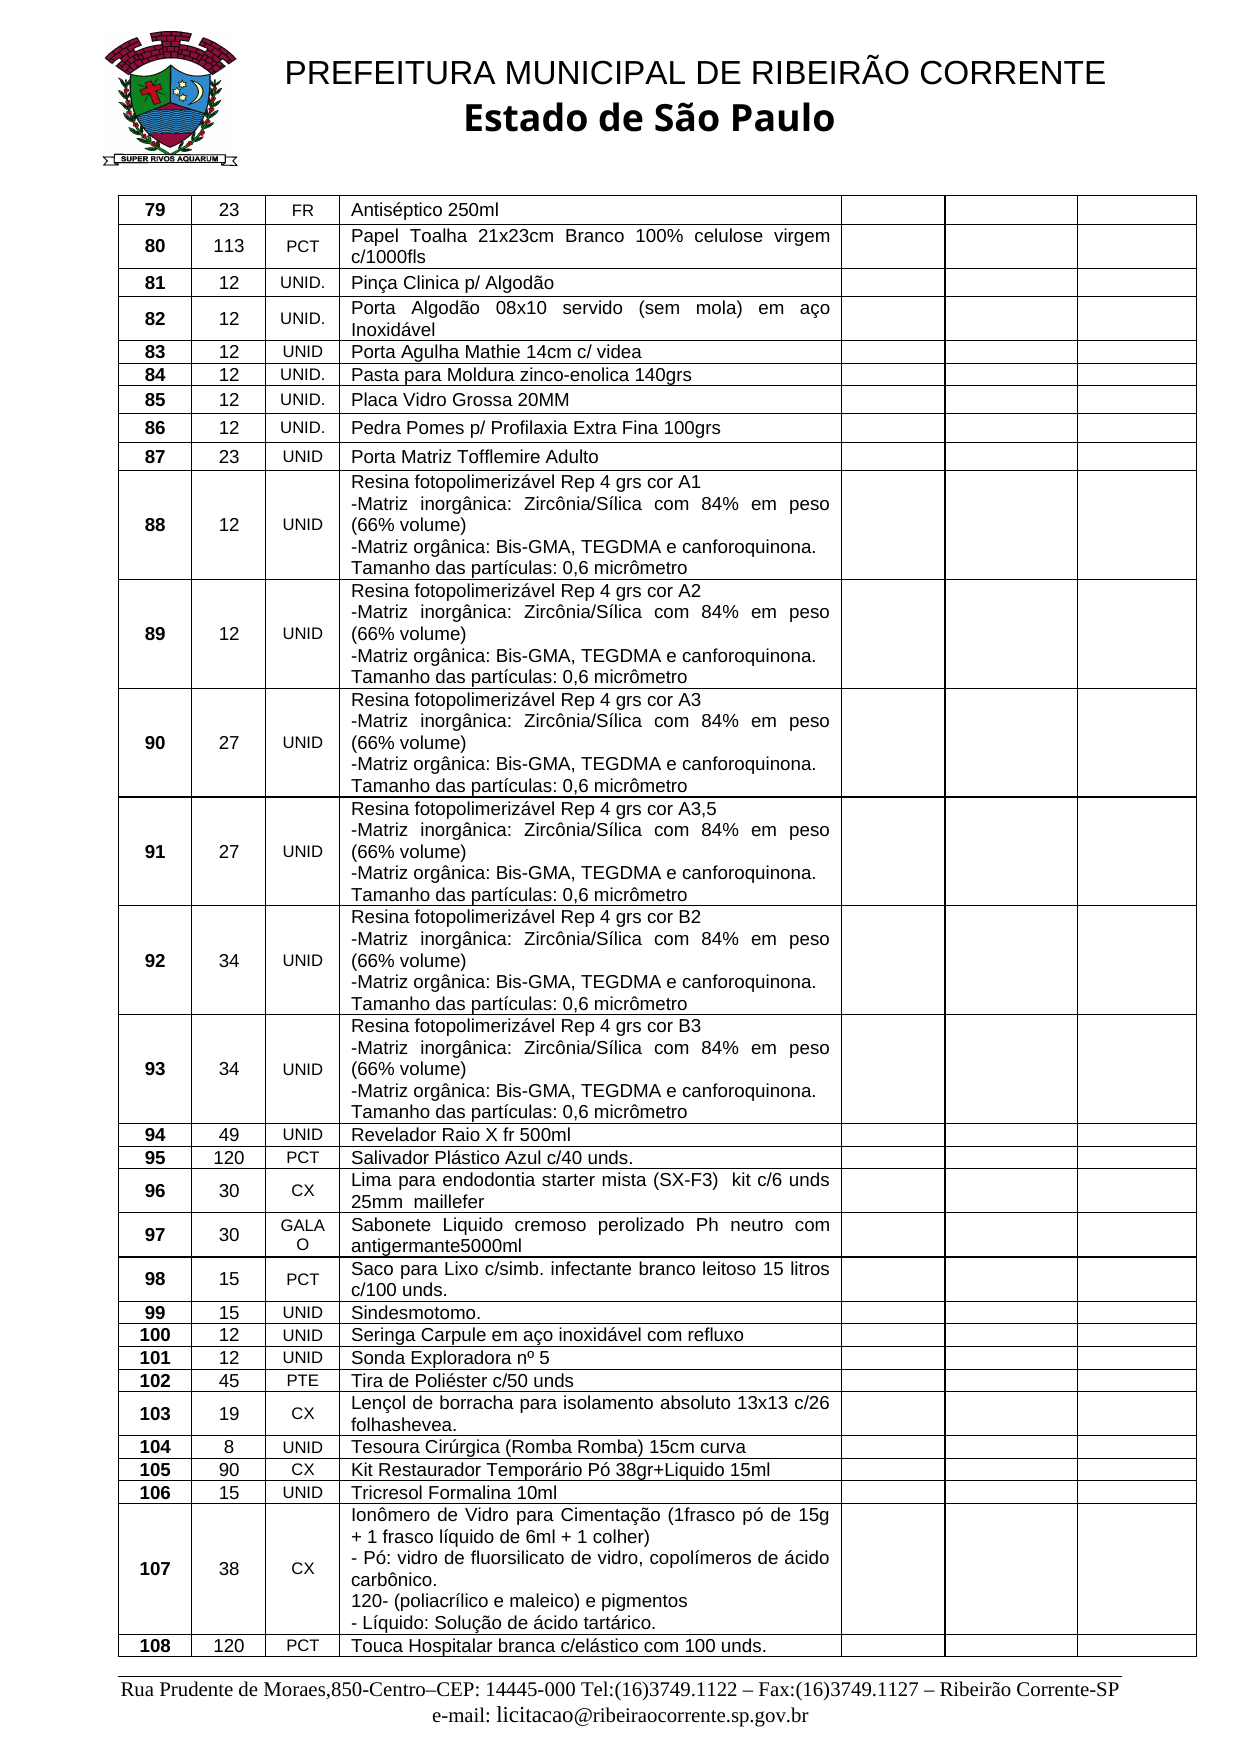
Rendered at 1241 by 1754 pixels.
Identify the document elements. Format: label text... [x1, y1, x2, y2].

table_cell Seringa Carpule em aço inoxidável com refluxo [340, 1324, 841, 1346]
table_cell Porta Agulha Mathie 14cm c/ videa [340, 341, 841, 363]
table_cell [946, 689, 1077, 796]
table_cell 12 [192, 297, 265, 340]
table_cell Tira de Poliéster c/50 unds [340, 1370, 841, 1391]
table_cell 12 [192, 414, 265, 442]
table_cell [1078, 1324, 1196, 1346]
table_cell 103 [119, 1392, 191, 1435]
table_cell [1078, 297, 1196, 340]
table_cell 89 [119, 580, 191, 687]
table_cell [946, 580, 1077, 687]
table_cell Antiséptico 250ml [340, 196, 841, 223]
table_cell [842, 364, 944, 385]
table_cell [842, 1015, 944, 1123]
table_cell Resina fotopolimerizável Rep 4 grs cor A1 -Matriz inorgânica: Zircônia/Sílica com 84% em peso (66% volume) -Matriz orgânica: Bis-GMA, TEGDMA e canforoquinona. Tamanho das partículas: 0,6 micrômetro [340, 471, 841, 579]
table_cell UNID. [266, 414, 339, 442]
table_cell [946, 1213, 1077, 1256]
table_cell PTE [266, 1370, 339, 1391]
table_cell Resina fotopolimerizável Rep 4 grs cor B3 -Matriz inorgânica: Zircônia/Sílica com 84% em peso (66% volume) -Matriz orgânica: Bis-GMA, TEGDMA e canforoquinona. Tamanho das partículas: 0,6 micrômetro [340, 1015, 841, 1123]
table_cell [946, 1436, 1077, 1458]
table_cell [842, 580, 944, 687]
table_cell [842, 1459, 944, 1480]
table_cell [1078, 471, 1196, 579]
table_cell Kit Restaurador Temporário Pó 38gr+Liquido 15ml [340, 1459, 841, 1480]
table_cell [1078, 414, 1196, 442]
table_cell [946, 1124, 1077, 1146]
table_cell 8 [192, 1436, 265, 1458]
table_cell [842, 1213, 944, 1256]
table_cell [1078, 1436, 1196, 1458]
table_cell [842, 1124, 944, 1146]
table_cell Resina fotopolimerizável Rep 4 grs cor A3,5 -Matriz inorgânica: Zircônia/Sílica com 84% em peso (66% volume) -Matriz orgânica: Bis-GMA, TEGDMA e canforoquinona. Tamanho das partículas: 0,6 micrômetro [340, 798, 841, 905]
table_cell 79 [119, 196, 191, 223]
table_cell [946, 1392, 1077, 1435]
table_cell Pedra Pomes p/ Profilaxia Extra Fina 100grs [340, 414, 841, 442]
table_cell CX [266, 1392, 339, 1435]
table_cell 34 [192, 906, 265, 1014]
table_cell [1078, 798, 1196, 905]
table_cell 83 [119, 341, 191, 363]
table_cell 90 [192, 1459, 265, 1480]
table_cell 93 [119, 1015, 191, 1123]
table_cell Resina fotopolimerizável Rep 4 grs cor B2 -Matriz inorgânica: Zircônia/Sílica com 84% em peso (66% volume) -Matriz orgânica: Bis-GMA, TEGDMA e canforoquinona. Tamanho das partículas: 0,6 micrômetro [340, 906, 841, 1014]
table_cell [842, 1392, 944, 1435]
table_cell 30 [192, 1213, 265, 1256]
table_cell [1078, 1258, 1196, 1301]
table_cell UNID [266, 906, 339, 1014]
table_cell Porta Matriz Tofflemire Adulto [340, 443, 841, 470]
table_cell 49 [192, 1124, 265, 1146]
table_cell Pasta para Moldura zinco-enolica 140grs [340, 364, 841, 385]
table_cell UNID [266, 1015, 339, 1123]
table_cell UNID. [266, 269, 339, 296]
table_cell Sabonete Liquido cremoso perolizado Ph neutro com antigermante5000ml [340, 1213, 841, 1256]
table_cell [842, 196, 944, 223]
table_cell PCT [266, 1147, 339, 1168]
table_cell 99 [119, 1302, 191, 1323]
table_cell PCT [266, 225, 339, 268]
table_cell UNID [266, 1302, 339, 1323]
table_cell [1078, 1169, 1196, 1212]
table_cell FR [266, 196, 339, 223]
table_cell [946, 1504, 1077, 1633]
table_cell [1078, 689, 1196, 796]
table_cell UNID [266, 689, 339, 796]
table_cell CX [266, 1504, 339, 1633]
table_cell [842, 1169, 944, 1212]
table_cell [1078, 225, 1196, 268]
table_cell [842, 1635, 944, 1656]
table_cell [946, 1147, 1077, 1168]
table_cell 96 [119, 1169, 191, 1212]
table_cell [842, 798, 944, 905]
table_cell [946, 364, 1077, 385]
table_cell Tricresol Formalina 10ml [340, 1481, 841, 1503]
table_cell [842, 1436, 944, 1458]
table_cell 12 [192, 269, 265, 296]
table_cell 27 [192, 689, 265, 796]
table_cell 87 [119, 443, 191, 470]
table_cell [946, 225, 1077, 268]
table_cell [842, 1347, 944, 1368]
table_cell 91 [119, 798, 191, 905]
table_cell 45 [192, 1370, 265, 1391]
table_cell UNID [266, 341, 339, 363]
table_cell [842, 414, 944, 442]
table_cell UNID [266, 1124, 339, 1146]
table_cell Saco para Lixo c/simb. infectante branco leitoso 15 litros c/100 unds. [340, 1258, 841, 1301]
table_cell UNID [266, 443, 339, 470]
table_cell [946, 341, 1077, 363]
table_cell 104 [119, 1436, 191, 1458]
table_cell Pinça Clinica p/ Algodão [340, 269, 841, 296]
table_cell 108 [119, 1635, 191, 1656]
table_cell [842, 471, 944, 579]
table_cell UNID [266, 580, 339, 687]
table_cell UNID. [266, 297, 339, 340]
table_cell 88 [119, 471, 191, 579]
table_cell [842, 225, 944, 268]
table_cell [946, 386, 1077, 413]
table_cell Sonda Exploradora nº 5 [340, 1347, 841, 1368]
table_cell Salivador Plástico Azul c/40 unds. [340, 1147, 841, 1168]
table_cell 113 [192, 225, 265, 268]
table_cell [946, 269, 1077, 296]
table_cell [946, 196, 1077, 223]
table_cell [946, 1459, 1077, 1480]
table_cell [946, 798, 1077, 905]
table_cell [842, 1258, 944, 1301]
table_cell [842, 1147, 944, 1168]
picture [102, 31, 238, 166]
table_cell [842, 269, 944, 296]
table_cell 95 [119, 1147, 191, 1168]
table_cell 105 [119, 1459, 191, 1480]
table_cell [842, 689, 944, 796]
table_cell [1078, 269, 1196, 296]
table_cell [1078, 1302, 1196, 1323]
table_cell PCT [266, 1635, 339, 1656]
table_cell [1078, 906, 1196, 1014]
table_cell 15 [192, 1302, 265, 1323]
table_cell 84 [119, 364, 191, 385]
table_cell [1078, 1124, 1196, 1146]
table_cell Tesoura Cirúrgica (Romba Romba) 15cm curva [340, 1436, 841, 1458]
table_cell Touca Hospitalar branca c/elástico com 100 unds. [340, 1635, 841, 1656]
table_cell [842, 386, 944, 413]
table_cell [1078, 1504, 1196, 1633]
table_cell [1078, 1147, 1196, 1168]
table_cell [1078, 1481, 1196, 1503]
table_cell 12 [192, 386, 265, 413]
table_cell 82 [119, 297, 191, 340]
table_cell [946, 1370, 1077, 1391]
table_cell [842, 1481, 944, 1503]
table_cell [842, 297, 944, 340]
table_cell UNID [266, 798, 339, 905]
table_cell 106 [119, 1481, 191, 1503]
table_cell UNID. [266, 364, 339, 385]
table_cell 12 [192, 1347, 265, 1368]
table_cell [842, 1370, 944, 1391]
table_cell [946, 1324, 1077, 1346]
table_cell 86 [119, 414, 191, 442]
table_cell 85 [119, 386, 191, 413]
table_cell [946, 471, 1077, 579]
table_cell 12 [192, 341, 265, 363]
table_cell 23 [192, 196, 265, 223]
table_cell 90 [119, 689, 191, 796]
table_cell [842, 1302, 944, 1323]
table_cell 12 [192, 1324, 265, 1346]
table_cell Resina fotopolimerizável Rep 4 grs cor A3 -Matriz inorgânica: Zircônia/Sílica com 84% em peso (66% volume) -Matriz orgânica: Bis-GMA, TEGDMA e canforoquinona. Tamanho das partículas: 0,6 micrômetro [340, 689, 841, 796]
table_cell Papel Toalha 21x23cm Branco 100% celulose virgem c/1000fls [340, 225, 841, 268]
table_cell CX [266, 1459, 339, 1480]
table_cell [946, 1169, 1077, 1212]
table_cell GALAO [266, 1213, 339, 1256]
table_cell [946, 906, 1077, 1014]
table_cell 34 [192, 1015, 265, 1123]
table_cell [946, 414, 1077, 442]
table_cell [1078, 1392, 1196, 1435]
table_cell UNID [266, 1324, 339, 1346]
table_cell 120 [192, 1147, 265, 1168]
table_cell Placa Vidro Grossa 20MM [340, 386, 841, 413]
table_cell 120 [192, 1635, 265, 1656]
table_cell [842, 906, 944, 1014]
table_cell [946, 297, 1077, 340]
table_cell Sindesmotomo. [340, 1302, 841, 1323]
table_cell 92 [119, 906, 191, 1014]
table_cell [1078, 1370, 1196, 1391]
table_cell UNID. [266, 386, 339, 413]
table_cell [1078, 341, 1196, 363]
table_cell 15 [192, 1258, 265, 1301]
table_cell 98 [119, 1258, 191, 1301]
table_cell [1078, 1015, 1196, 1123]
table_cell Lima para endodontia starter mista (SX-F3) kit c/6 unds 25mm maillefer [340, 1169, 841, 1212]
table_cell 12 [192, 364, 265, 385]
table_cell [946, 1258, 1077, 1301]
table_cell 97 [119, 1213, 191, 1256]
table_cell 30 [192, 1169, 265, 1212]
table_cell 94 [119, 1124, 191, 1146]
table_cell [1078, 443, 1196, 470]
table_cell Lençol de borracha para isolamento absoluto 13x13 c/26 folhashevea. [340, 1392, 841, 1435]
table_cell 19 [192, 1392, 265, 1435]
table_cell PCT [266, 1258, 339, 1301]
table_cell [1078, 1459, 1196, 1480]
table_cell UNID [266, 1481, 339, 1503]
table_cell [946, 1015, 1077, 1123]
table_cell [946, 1635, 1077, 1656]
table_cell 102 [119, 1370, 191, 1391]
table_cell [1078, 1635, 1196, 1656]
table_cell 23 [192, 443, 265, 470]
table_cell CX [266, 1169, 339, 1212]
table_cell Resina fotopolimerizável Rep 4 grs cor A2 -Matriz inorgânica: Zircônia/Sílica com 84% em peso (66% volume) -Matriz orgânica: Bis-GMA, TEGDMA e canforoquinona. Tamanho das partículas: 0,6 micrômetro [340, 580, 841, 687]
table_cell 15 [192, 1481, 265, 1503]
table_cell [946, 1347, 1077, 1368]
table_cell [842, 341, 944, 363]
table_cell 101 [119, 1347, 191, 1368]
table_cell [842, 443, 944, 470]
table_cell [946, 1481, 1077, 1503]
table_cell [1078, 196, 1196, 223]
table_cell [946, 1302, 1077, 1323]
table_cell [842, 1324, 944, 1346]
table_cell Ionômero de Vidro para Cimentação (1frasco pó de 15g + 1 frasco líquido de 6ml + 1 colher) - Pó: vidro de fluorsilicato de vidro, copolímeros de ácido carbônico. 120- (poliacrílico e maleico) e pigmentos - Líquido: Solução de ácido tartárico. [340, 1504, 841, 1633]
table_cell UNID [266, 1436, 339, 1458]
table_cell 100 [119, 1324, 191, 1346]
table_cell [1078, 386, 1196, 413]
table_cell 80 [119, 225, 191, 268]
table_cell UNID [266, 471, 339, 579]
table_cell 12 [192, 471, 265, 579]
table_cell 38 [192, 1504, 265, 1633]
table_cell [1078, 364, 1196, 385]
table_cell 12 [192, 580, 265, 687]
table_cell 27 [192, 798, 265, 905]
table_cell Porta Algodão 08x10 servido (sem mola) em aço Inoxidável [340, 297, 841, 340]
table_cell 81 [119, 269, 191, 296]
table_cell [946, 443, 1077, 470]
table_cell [1078, 580, 1196, 687]
table_cell Revelador Raio X fr 500ml [340, 1124, 841, 1146]
table_cell [1078, 1347, 1196, 1368]
table_cell [1078, 1213, 1196, 1256]
table_cell 107 [119, 1504, 191, 1633]
table_cell UNID [266, 1347, 339, 1368]
table_cell [842, 1504, 944, 1633]
